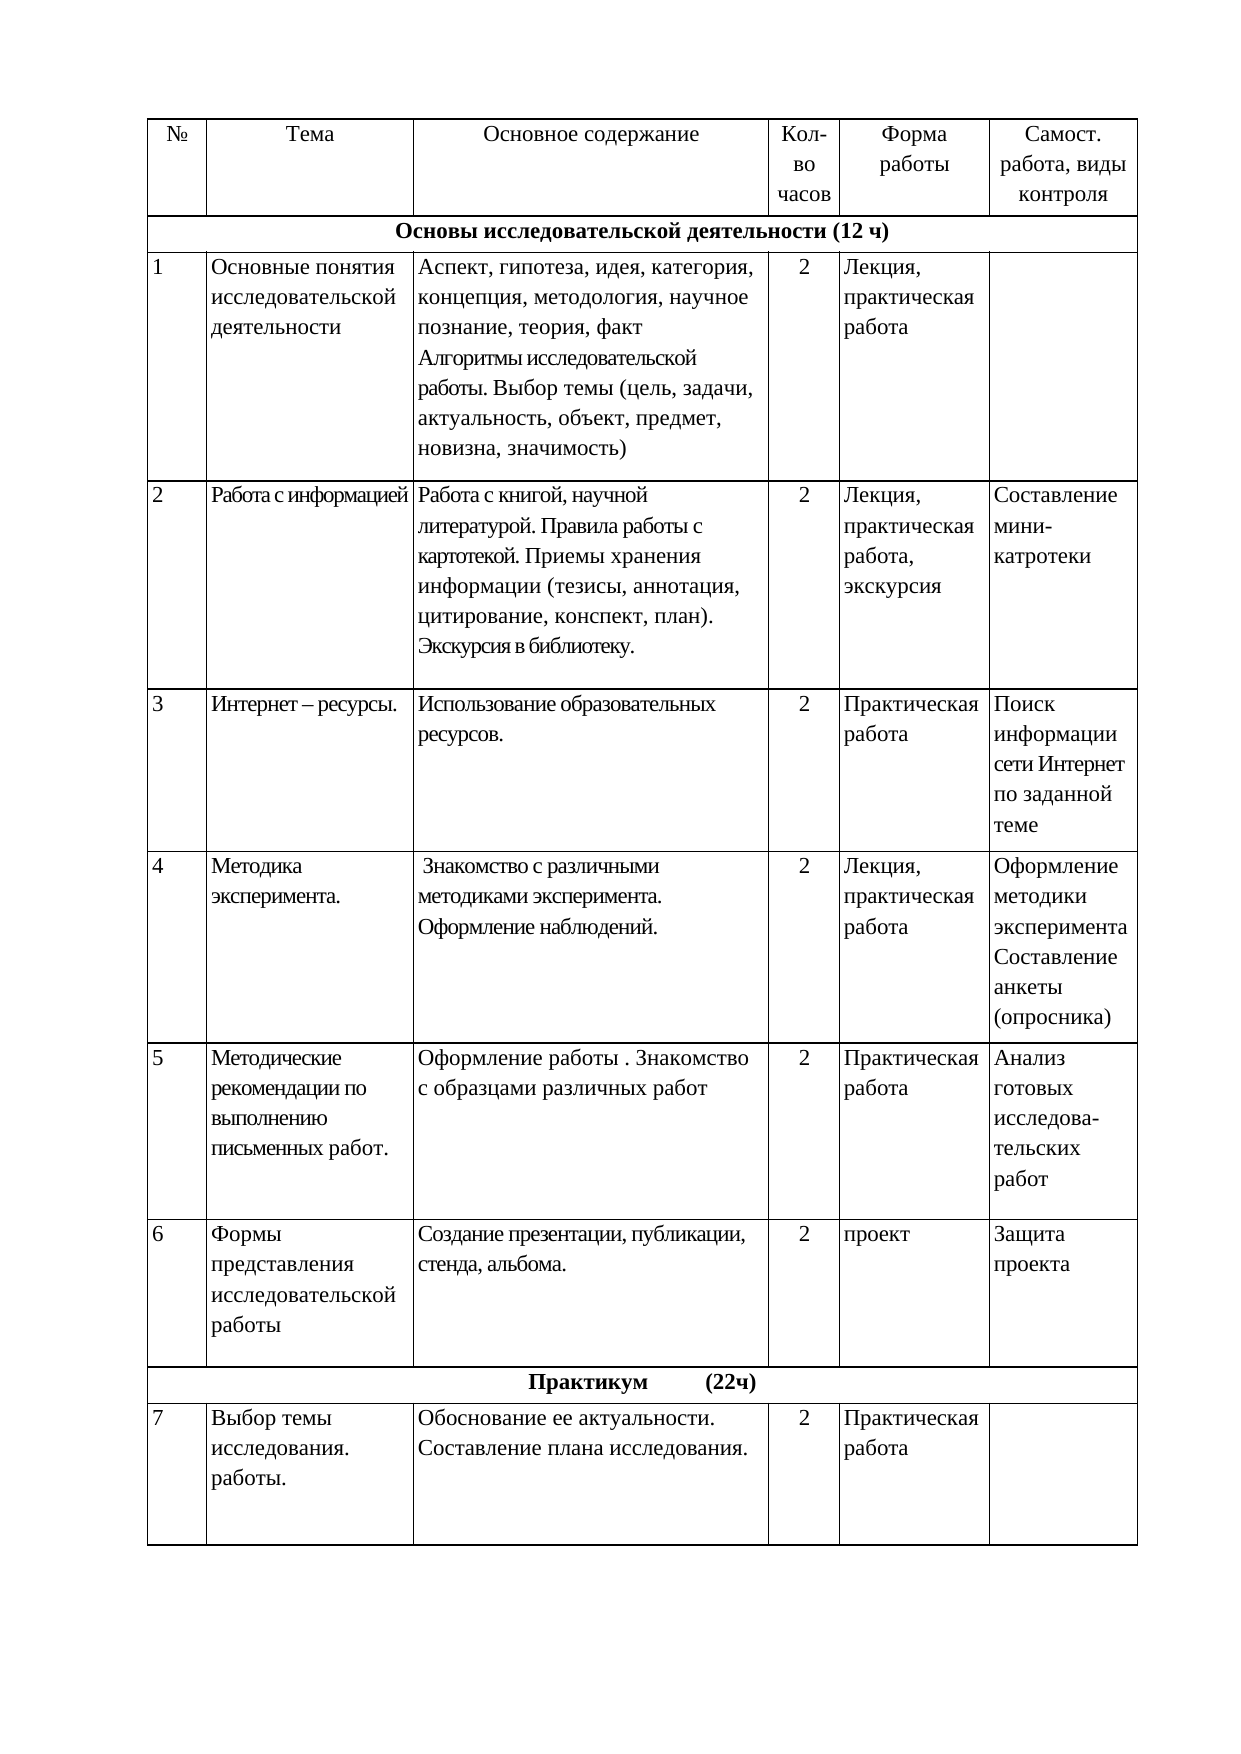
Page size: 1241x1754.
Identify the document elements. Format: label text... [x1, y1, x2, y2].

table_cell Основные понятия исследовательской деятельности [207, 253, 413, 480]
table_cell Обоснование ее актуальности. Составление плана исследования. [414, 1404, 768, 1544]
table_cell Работа с информацией [207, 482, 413, 688]
table_cell Лекция, практическая работа, экскурсия [840, 482, 989, 688]
table_cell Составление мини-катротеки [990, 482, 1137, 688]
table_header Тема [207, 120, 413, 215]
table_cell Основы исследовательской деятельности (12 ч) [148, 217, 1137, 251]
table_cell 2 [769, 852, 839, 1042]
table_header Форма работы [840, 120, 989, 215]
table_cell 5 [148, 1044, 206, 1219]
table_cell Поиск информации сети Интернет по заданной теме [990, 690, 1137, 851]
table_cell 2 [148, 482, 206, 688]
table_cell 1 [148, 253, 206, 480]
table_cell Оформление методики эксперимента Составление анкеты (опросника) [990, 852, 1137, 1042]
table_cell Практическая работа [840, 1044, 989, 1219]
table_cell 4 [148, 852, 206, 1042]
table_cell Практикум (22ч) [148, 1368, 1137, 1402]
table_cell 2 [769, 1044, 839, 1219]
table_cell Создание презентации, публикации, стенда, альбома. [414, 1220, 768, 1366]
table_cell Формы представления исследовательской работы [207, 1220, 413, 1366]
table_cell Оформление работы . Знакомство с образцами различных работ [414, 1044, 768, 1219]
table_cell 2 [769, 690, 839, 851]
table_cell Знакомство с различными методиками эксперимента. Оформление наблюдений. [414, 852, 768, 1042]
table_cell 6 [148, 1220, 206, 1366]
table_cell Методические рекомендации по выполнению письменных работ. [207, 1044, 413, 1219]
table_cell Работа с книгой, научной литературой. Правила работы с картотекой. Приемы хранения информации (тезисы, аннотация, цитирование, конспект, план). Экскурсия в библиотеку. [414, 482, 768, 688]
table_header Кол-во часов [769, 120, 839, 215]
table_cell Интернет – ресурсы. [207, 690, 413, 851]
table_cell 3 [148, 690, 206, 851]
table_cell Практическая работа [840, 690, 989, 851]
table_cell 2 [769, 1404, 839, 1544]
table_cell Методика эксперимента. [207, 852, 413, 1042]
table_cell проект [840, 1220, 989, 1366]
table_cell Использование образовательных ресурсов. [414, 690, 768, 851]
table_header Самост. работа, виды контроля [990, 120, 1137, 215]
table_cell 2 [769, 253, 839, 480]
table_cell Выбор темы исследования. работы. [207, 1404, 413, 1544]
table_cell 7 [148, 1404, 206, 1544]
table_cell 2 [769, 482, 839, 688]
table_cell Аспект, гипотеза, идея, категория, концепция, методология, научное познание, теория, факт Алгоритмы исследовательской работы. Выбор темы (цель, задачи, актуальность, объект, предмет, новизна, значимость) [414, 253, 768, 480]
table_cell [990, 253, 1137, 480]
table_cell 2 [769, 1220, 839, 1366]
table_cell [990, 1404, 1137, 1544]
table_cell Практическая работа [840, 1404, 989, 1544]
table_cell Лекция, практическая работа [840, 852, 989, 1042]
table_cell Анализ готовых исследова-тельских работ [990, 1044, 1137, 1219]
table_cell Лекция, практическая работа [840, 253, 989, 480]
table_header № [148, 120, 206, 215]
table_cell Защита проекта [990, 1220, 1137, 1366]
table_header Основное содержание [414, 120, 768, 215]
